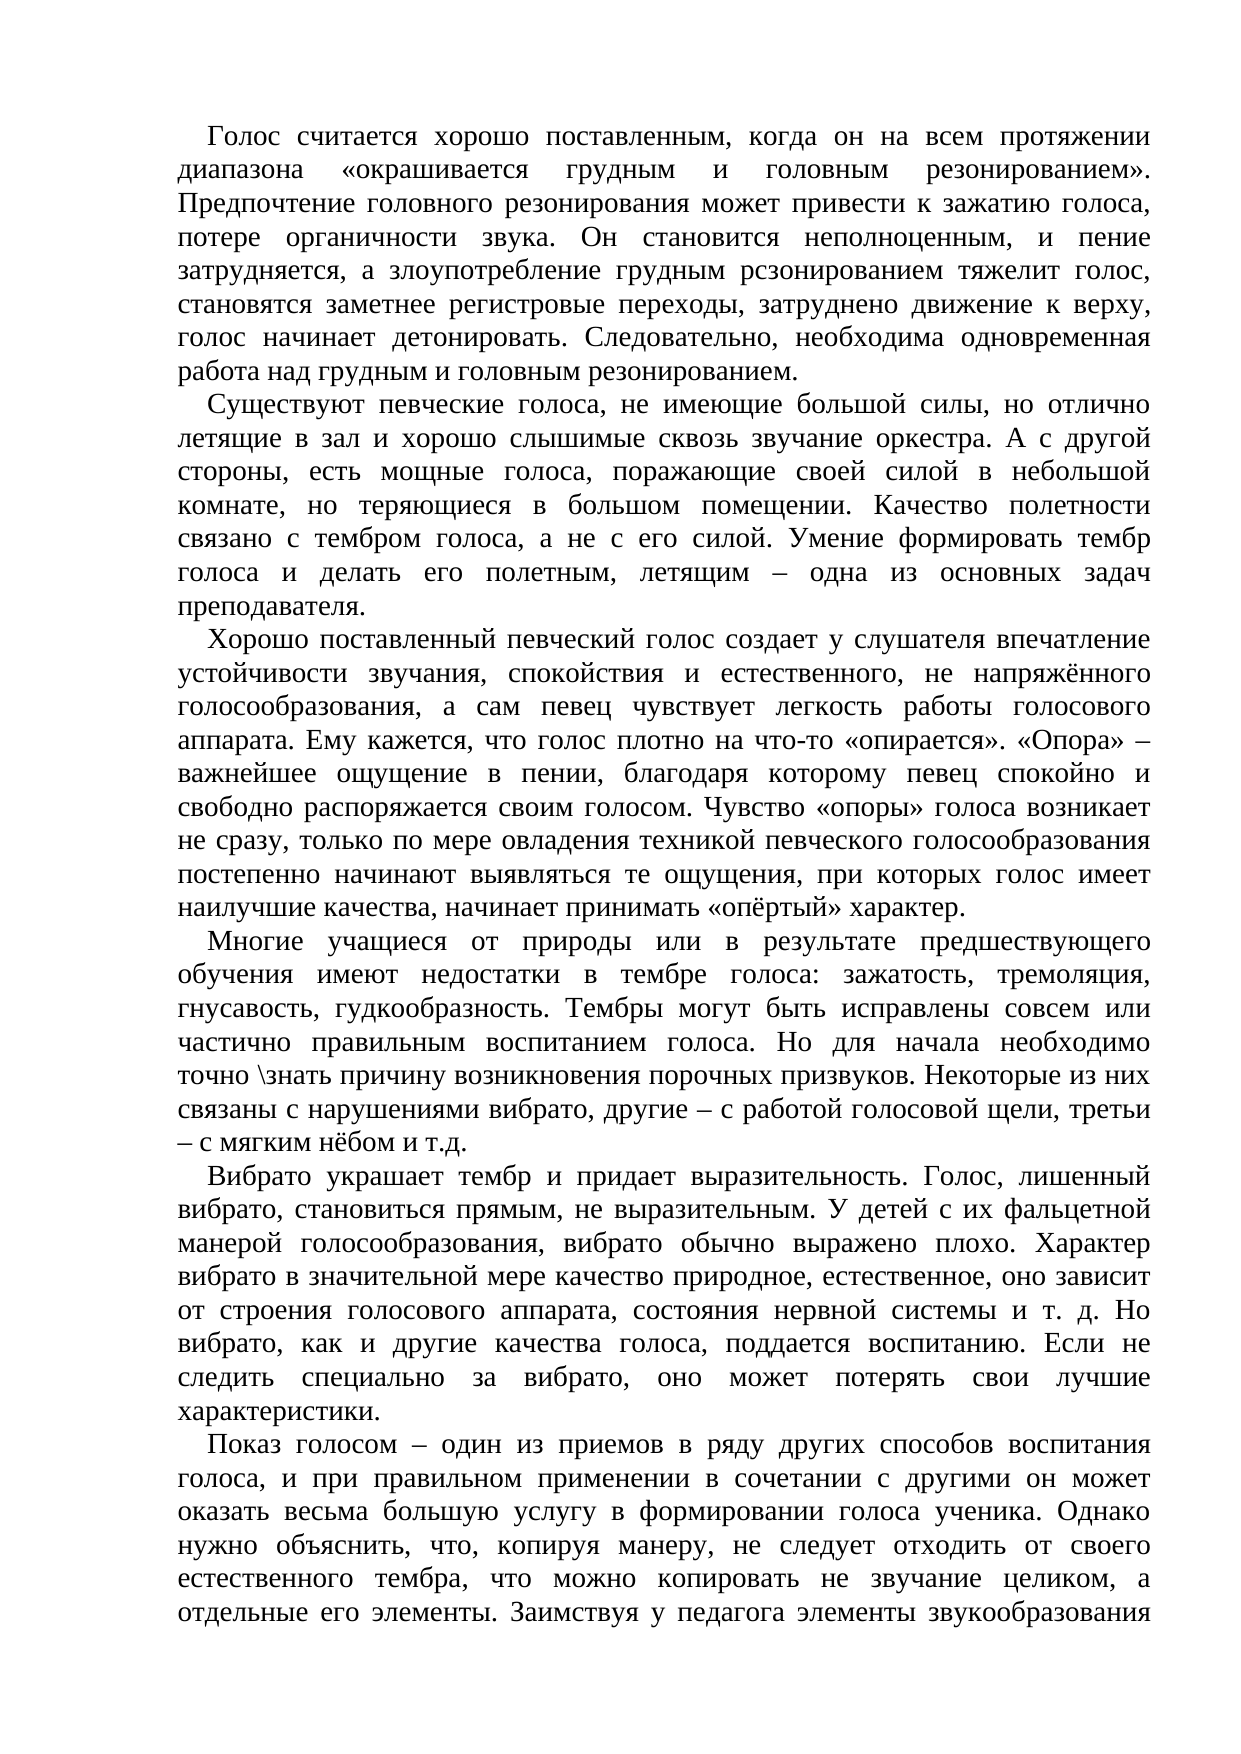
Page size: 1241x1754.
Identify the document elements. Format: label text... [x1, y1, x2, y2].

text Существуют певческие голоса, не имеющие большой силы, но отлично летящие в зал и хорошо слышимые сквозь звучание оркестра. А с другой стороны, есть мощные голоса, поражающие своей силой в небольшой комнате, но теряющиеся в большом помещении. Качество полетности связано с тембром голоса, а не с его силой. Умение формировать тембр голоса и делать его полетным, летящим – одна из основных задач преподавателя. [177, 386, 1152, 621]
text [177, 1426, 1152, 1627]
text Хорошо поставленный певческий голос создает у слушателя впечатление устойчивости звучания, спокойствия и естественного, не напряжённого голосообразования, а сам певец чувствует легкость работы голосового аппарата. Ему кажется, что голос плотно на что-то «опирается». «Опора» – важнейшее ощущение в пении, благодаря которому певец спокойно и свободно распоряжается своим голосом. Чувство «опоры» голоса возникает не сразу, только по мере овладения техникой певческого голосообразования постепенно начинают выявляться те ощущения, при которых голос имеет наилучшие качества, начинает принимать «опёртый» характер. [177, 621, 1152, 923]
text Вибрато украшает тембр и придает выразительность. Голос, лишенный вибрато, становиться прямым, не выразительным. У детей с их фальцетной манерой голосообразования, вибрато обычно выражено плохо. Характер вибрато в значительной мере качество природное, естественное, оно зависит от строения голосового аппарата, состояния нервной системы и т. д. Но вибрато, как и другие качества голоса, поддается воспитанию. Если не следить специально за вибрато, оно может потерять свои лучшие характеристики. [177, 1158, 1152, 1426]
text Голос считается хорошо поставленным, когда он на всем протяжении диапазона «окрашивается грудным и головным резонированием». Предпочтение головного резонирования может привести к зажатию голоса, потере органичности звука. Он становится неполноценным, и пение затрудняется, а злоупотребление грудным рсзонированием тяжелит голос, становятся заметнее регистровые переходы, затруднено движение к верху, голос начинает детонировать. Следовательно, необходима одновременная работа над грудным и головным резонированием. [177, 118, 1152, 386]
text Многие учащиеся от природы или в результате предшествующего обучения имеют недостатки в тембре голоса: зажатость, тремоляция, гнусавость, гудкообразность. Тембры могут быть исправлены совсем или частично правильным воспитанием голоса. Но для начала необходимо точно \знать причину возникновения порочных призвуков. Некоторые из них связаны с нарушениями вибрато, другие – с работой голосовой щели, третьи – с мягким нёбом и т.д. [177, 923, 1152, 1158]
